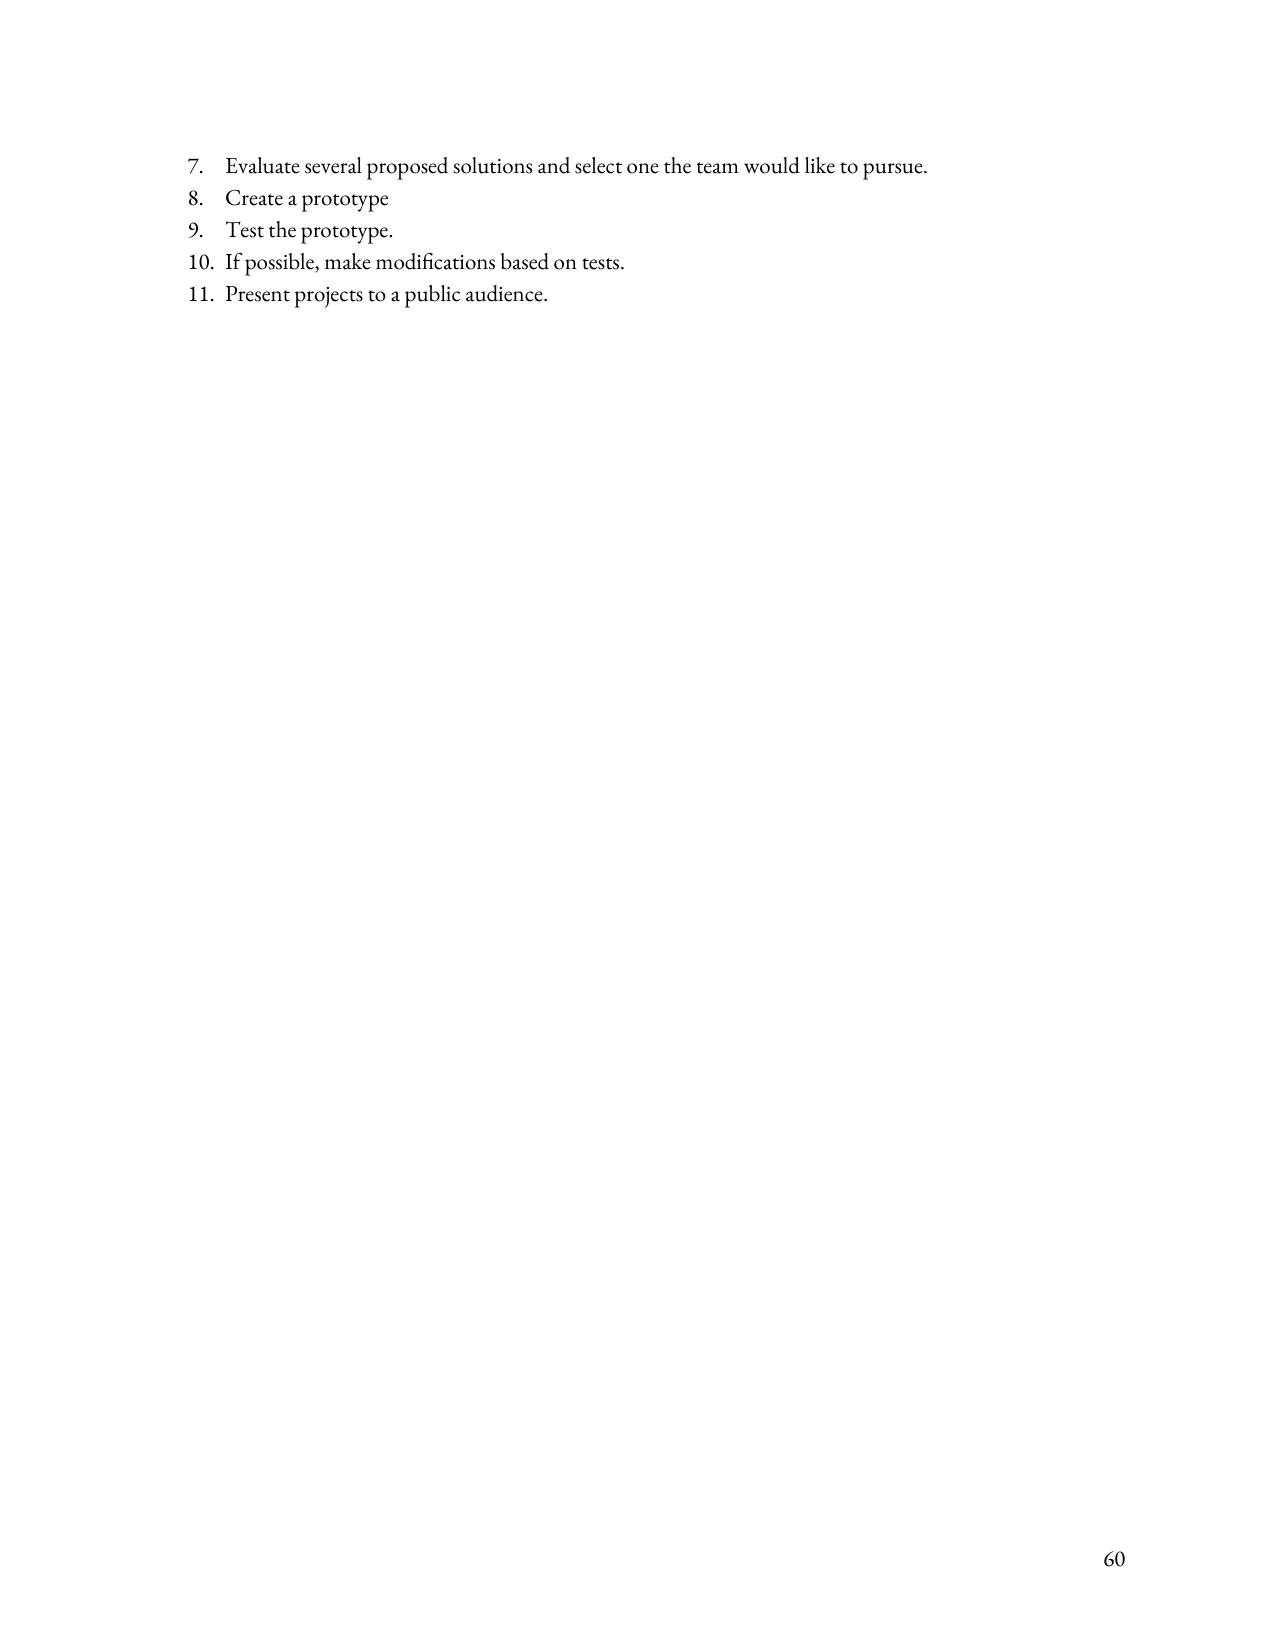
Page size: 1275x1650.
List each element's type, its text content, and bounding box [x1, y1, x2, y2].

list Evaluate several proposed solutions and select one the team would like to pursue. [187, 150, 1125, 180]
list Create a prototype [187, 182, 1125, 212]
list Present projects to a public audience. [187, 279, 1125, 309]
list If possible, make modifications based on tests. [187, 247, 1125, 276]
list Test the prototype. [187, 214, 1125, 244]
